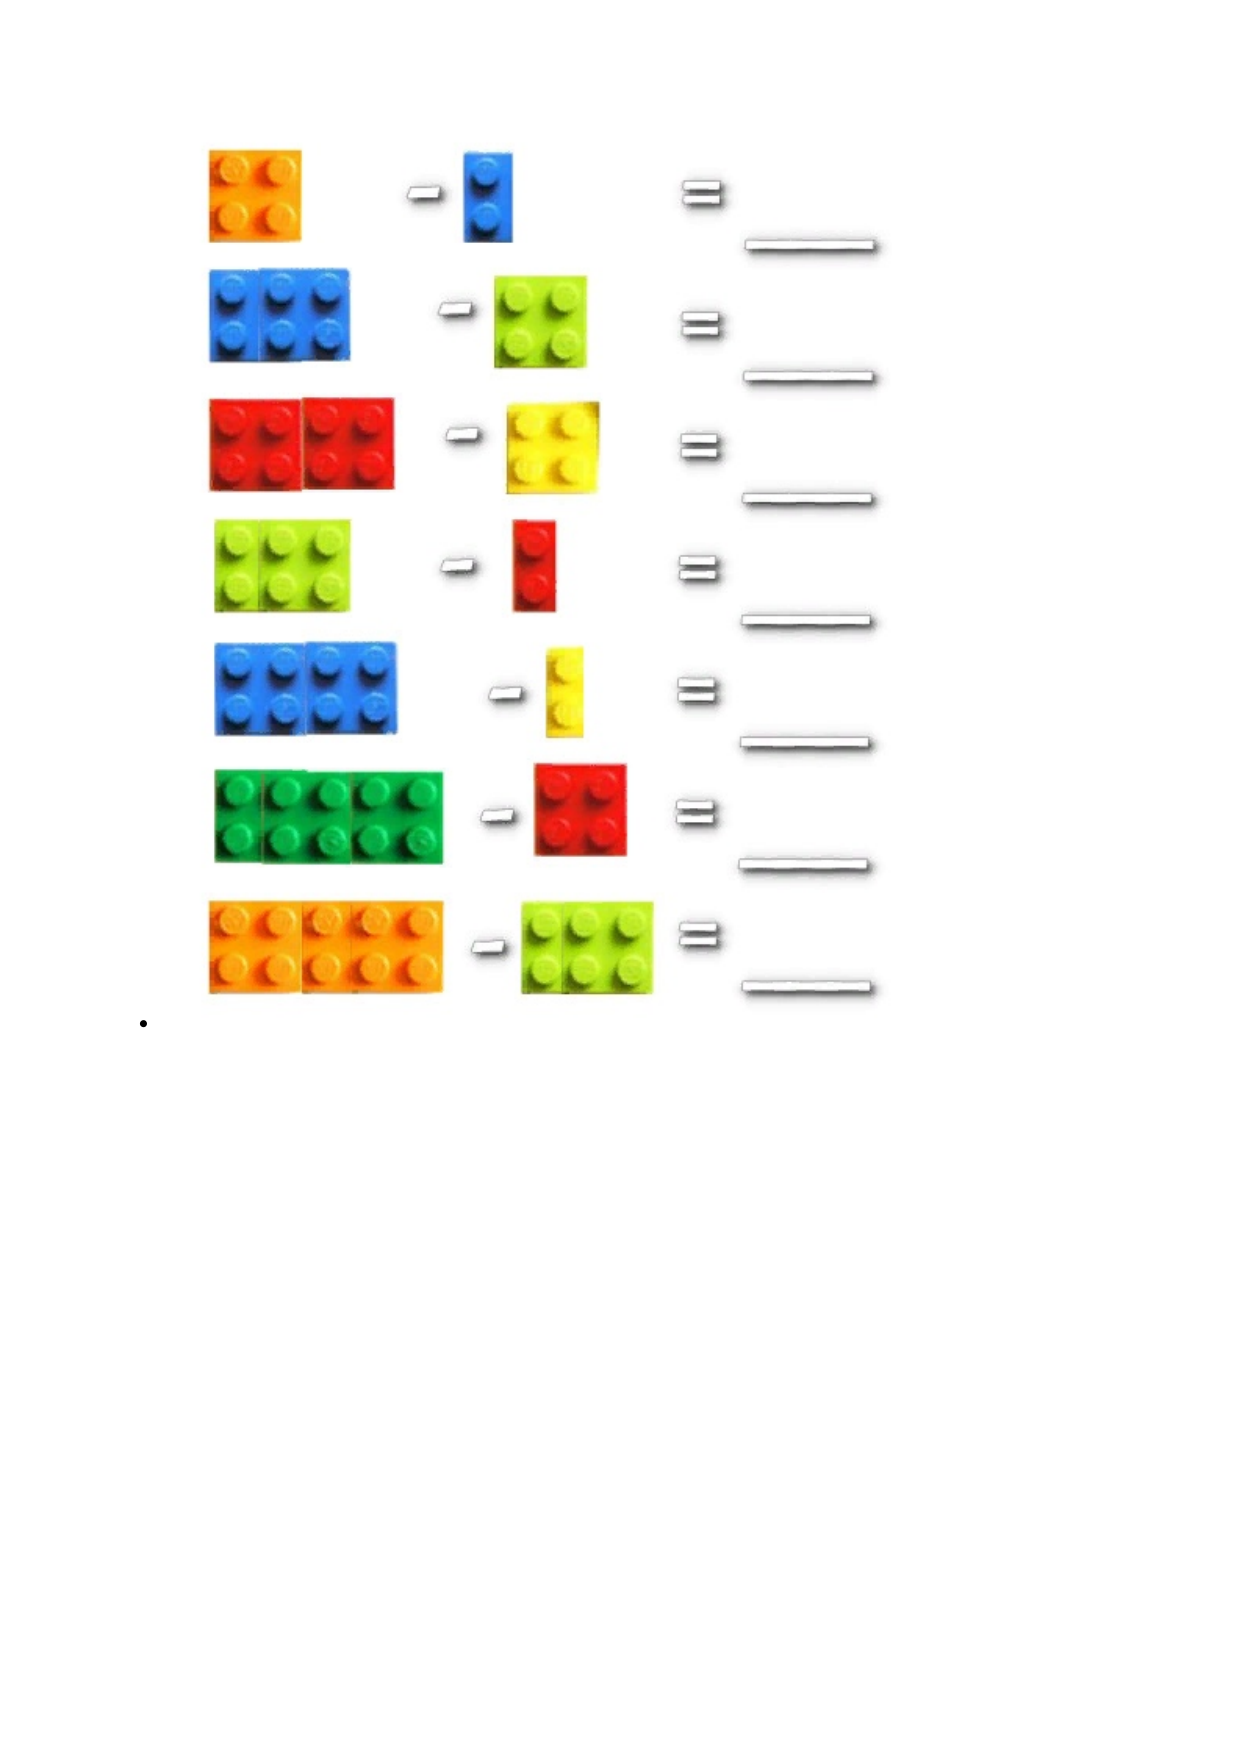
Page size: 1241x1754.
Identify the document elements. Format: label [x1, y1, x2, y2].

picture [177, 118, 909, 1032]
